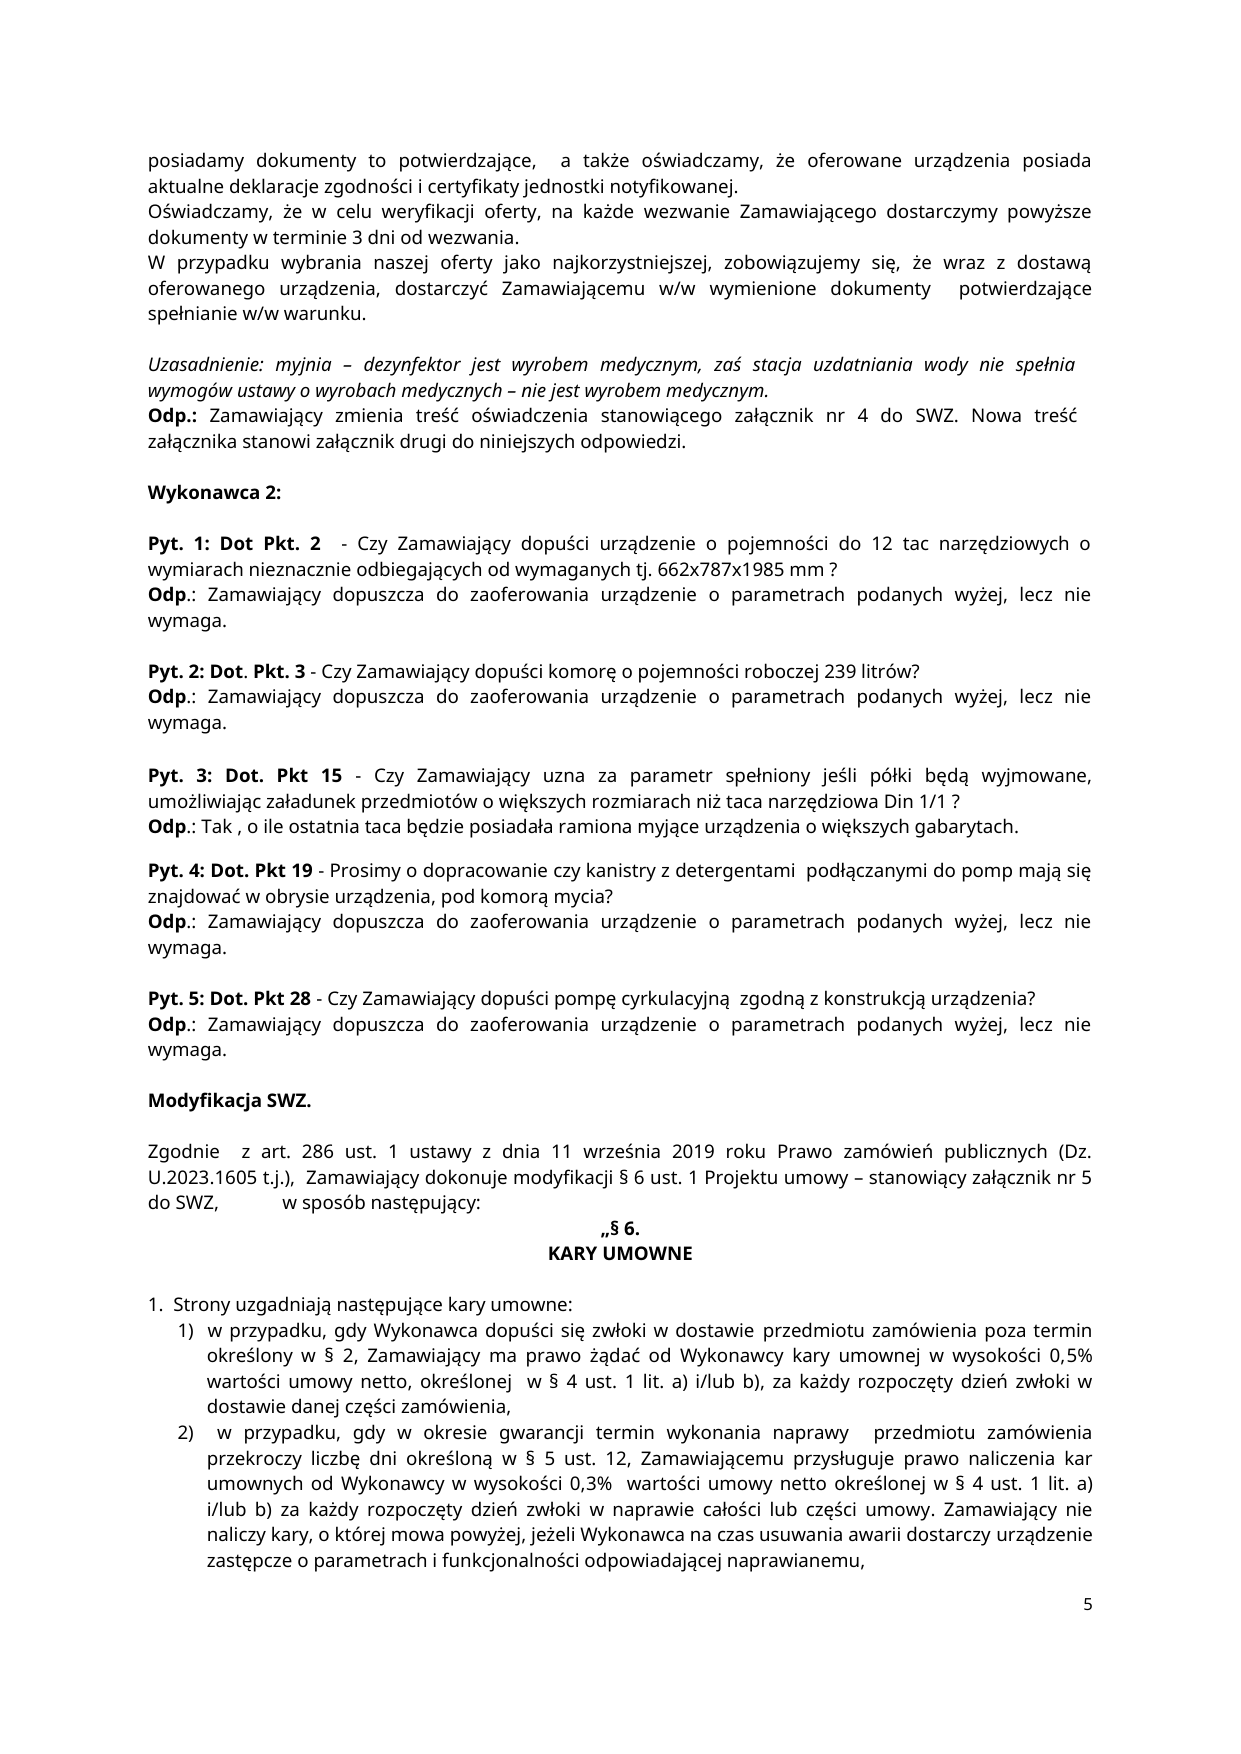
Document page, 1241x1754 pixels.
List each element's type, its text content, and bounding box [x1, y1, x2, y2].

text KARY UMOWNE [148, 1241, 1093, 1266]
text Odp.: Zamawiający dopuszcza do zaoferowania urządzenie o parametrach podanych wyżej, lecz nie wymaga. [148, 909, 1093, 960]
text Odp.: Zamawiający zmienia treść oświadczenia stanowiącego załącznik nr 4 do SWZ. Nowa treść załącznika stanowi załącznik drugi do niniejszych odpowiedzi. [148, 403, 1078, 454]
text Pyt. 4: Dot. Pkt 19 - Prosimy o dopracowanie czy kanistry z detergentami podłączanymi do pomp mają się znajdować w obrysie urządzenia, pod komorą mycia? [148, 858, 1093, 909]
text Pyt. 3: Dot. Pkt 15 - Czy Zamawiający uzna za parametr spełniony jeśli półki będą wyjmowane, umożliwiając załadunek przedmiotów o większych rozmiarach niż taca narzędziowa Din 1/1 ? [148, 763, 1093, 814]
text 2) w przypadku, gdy w okresie gwarancji termin wykonania naprawy przedmiotu zamówienia przekroczy liczbę dni określoną w § 5 ust. 12, Zamawiającemu przysługuje prawo naliczenia kar umownych od Wykonawcy w wysokości 0,3% wartości umowy netto określonej w § 4 ust. 1 lit. a) i/lub b) za każdy rozpoczęty dzień zwłoki w naprawie całości lub części umowy. Zamawiający nie naliczy kary, o której mowa powyżej, jeżeli Wykonawca na czas usuwania awarii dostarczy urządzenie zastępcze o parametrach i funkcjonalności odpowiadającej naprawianemu, [177, 1419, 1093, 1572]
text Odp.: Zamawiający dopuszcza do zaoferowania urządzenie o parametrach podanych wyżej, lecz nie wymaga. [148, 683, 1093, 734]
text Wykonawca 2: [148, 479, 1093, 505]
text „§ 6. [148, 1215, 1093, 1241]
text Odp.: Zamawiający dopuszcza do zaoferowania urządzenie o parametrach podanych wyżej, lecz nie wymaga. [148, 1011, 1093, 1062]
text 1) w przypadku, gdy Wykonawca dopuści się zwłoki w dostawie przedmiotu zamówienia poza termin określony w § 2, Zamawiający ma prawo żądać od Wykonawcy kary umownej w wysokości 0,5% wartości umowy netto, określonej w § 4 ust. 1 lit. a) i/lub b), za każdy rozpoczęty dzień zwłoki w dostawie danej części zamówienia, [177, 1317, 1093, 1419]
text Uzasadnienie: myjnia – dezynfektor jest wyrobem medycznym, zaś stacja uzdatniania wody nie spełnia wymogów ustawy o wyrobach medycznych – nie jest wyrobem medycznym. [148, 352, 1078, 403]
text Zgodnie z art. 286 ust. 1 ustawy z dnia 11 września 2019 roku Prawo zamówień publicznych (Dz. U.2023.1605 t.j.), Zamawiający dokonuje modyfikacji § 6 ust. 1 Projektu umowy – stanowiący załącznik nr 5 do SWZ, w sposób następujący: [148, 1138, 1093, 1215]
text Pyt. 2: Dot. Pkt. 3 - Czy Zamawiający dopuści komorę o pojemności roboczej 239 litrów? [148, 658, 1093, 683]
text 1. Strony uzgadniają następujące kary umowne: [148, 1292, 1093, 1317]
text Modyfikacja SWZ. [148, 1087, 1093, 1113]
text Pyt. 1: Dot Pkt. 2 - Czy Zamawiający dopuści urządzenie o pojemności do 12 tac narzędziowych o wymiarach nieznacznie odbiegających od wymaganych tj. 662x787x1985 mm ? [148, 530, 1093, 581]
text Odp.: Zamawiający dopuszcza do zaoferowania urządzenie o parametrach podanych wyżej, lecz nie wymaga. [148, 581, 1093, 632]
text Pyt. 5: Dot. Pkt 28 - Czy Zamawiający dopuści pompę cyrkulacyjną zgodną z konstrukcją urządzenia? [148, 985, 1093, 1011]
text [148, 148, 1093, 199]
text Oświadczamy, że w celu weryfikacji oferty, na każde wezwanie Zamawiającego dostarczymy powyższe dokumenty w terminie 3 dni od wezwania. [148, 199, 1093, 250]
text Odp.: Tak , o ile ostatnia taca będzie posiadała ramiona myjące urządzenia o większych gabarytach. [148, 814, 1093, 839]
